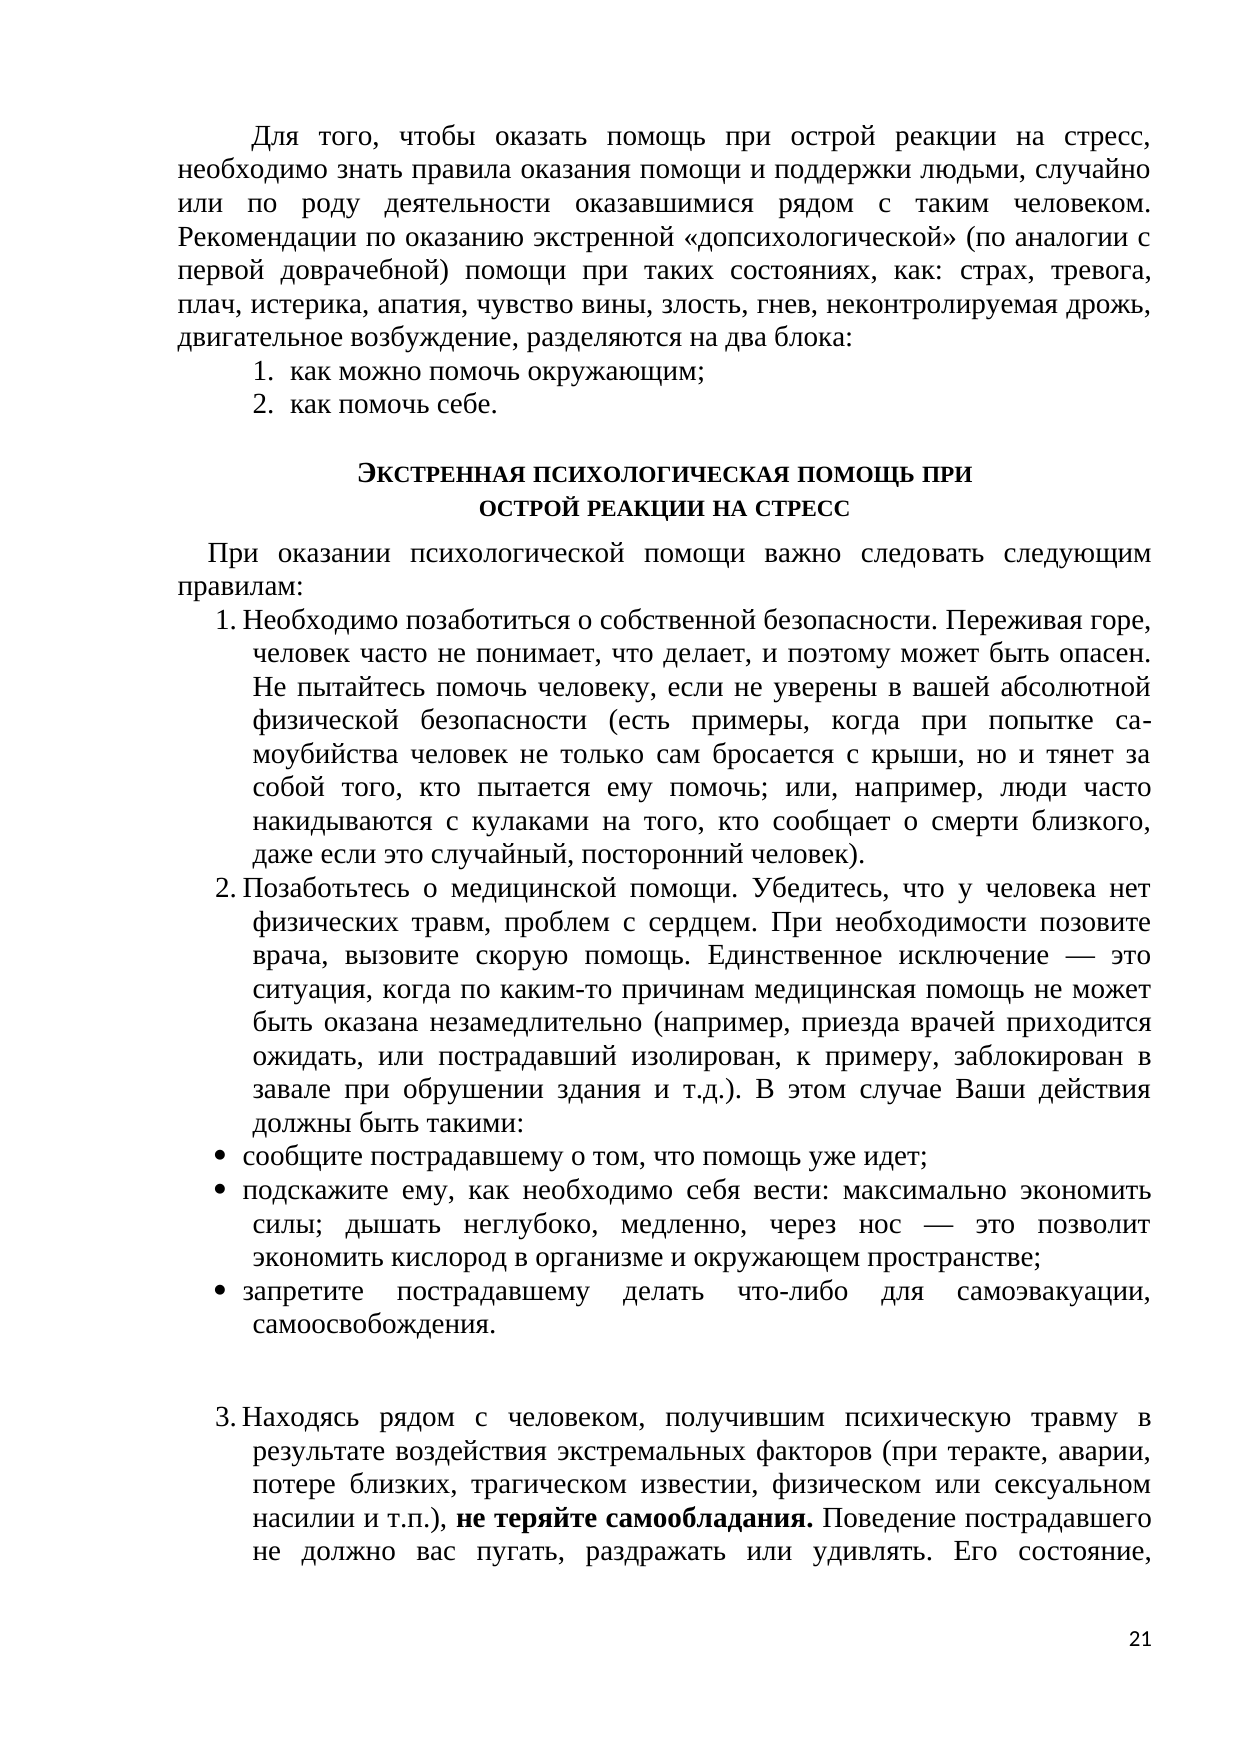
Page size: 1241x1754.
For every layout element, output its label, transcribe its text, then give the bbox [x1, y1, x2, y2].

text При оказании психологической помощи важно следовать следующим правилам: [177, 535, 1152, 602]
text Экстренная психологическая помощь при [177, 456, 1152, 489]
list Позаботьтесь о медицинской помощи. Убедитесь, что у человека нет физических травм, проблем с сердцем. При необходимости позовите врача, вызовите скорую помощь. Единственное исключение — это ситуация, когда по каким-то причинам медицинская помощь не может быть оказана незамедлительно (например, приезда врачей приходится ожидать, или пострадавший изолирован, к примеру, заблокирован в завале при обрушении здания и т.д.). В этом случае Ваши действия должны быть такими: [215, 870, 1152, 1138]
list сообщите пострадавшему о том, что помощь уже идет; [215, 1138, 1152, 1172]
list как помочь себе. [252, 386, 1152, 420]
list подскажите ему, как необходимо себя вести: максимально экономить силы; дышать неглубоко, медленно, через нос — это позволит экономить кислород в организме и окружающем пространстве; [215, 1172, 1152, 1273]
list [215, 1399, 1152, 1567]
list запретите пострадавшему делать что-либо для самоэвакуации, самоосвобождения. [215, 1273, 1152, 1340]
list как можно помочь окружающим; [252, 353, 1152, 386]
text острой реакции на стресс [177, 489, 1152, 523]
list Необходимо позаботиться о собственной безопасности. Переживая горе, человек часто не понимает, что делает, и поэтому может быть опасен. Не пытайтесь помочь человеку, если не уверены в вашей абсолютной физической безопасности (есть примеры, когда при попытке самоубийства человек не только сам бросается с крыши, но и тянет за собой того, кто пытается ему помочь; или, например, люди часто накидываются с кулаками на того, кто сообщает о смерти близкого, даже если это случайный, посторонний человек). [215, 602, 1152, 870]
text Для того, чтобы оказать помощь при острой реакции на стресс, необходимо знать правила оказания помощи и поддержки людьми, случайно или по роду деятельности оказавшимися рядом с таким человеком. Рекомендации по оказанию экстренной «допсихологической» (по аналогии с первой доврачебной) помощи при таких состояниях, как: страх, тревога, плач, истерика, апатия, чувство вины, злость, гнев, неконтролируемая дрожь, двигательное возбуждение, разделяются на два блока: [177, 118, 1152, 353]
